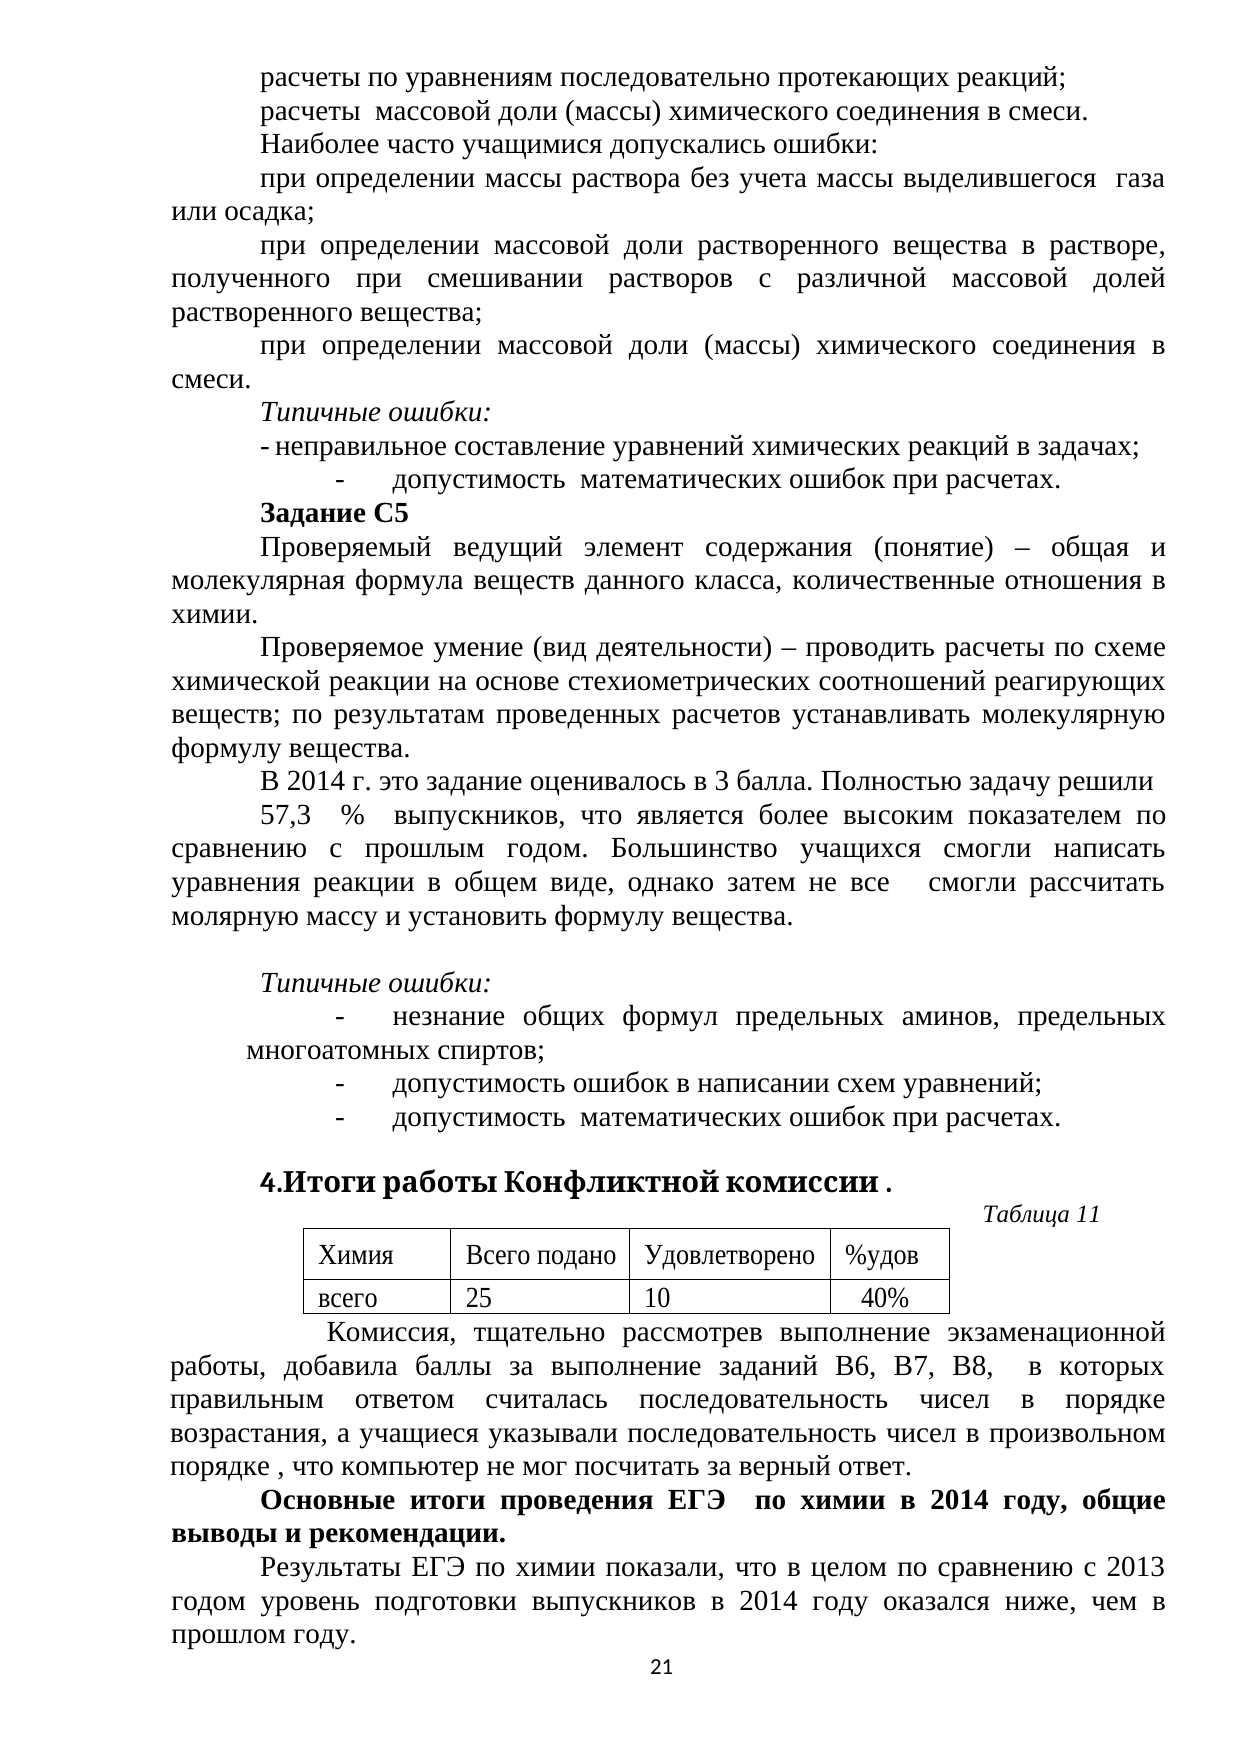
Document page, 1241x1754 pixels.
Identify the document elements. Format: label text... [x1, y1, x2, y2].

text 4.Итоги работы Конфликтной комиссии . [171, 1166, 1166, 1199]
text при определении массовой доли (массы) химического соединения в смеси. [171, 327, 1166, 394]
text при определении массовой доли растворенного вещества в растворе, полученного при смешивании растворов с различной массовой долей растворенного вещества; [171, 227, 1166, 327]
text Типичные ошибки: [171, 394, 1166, 428]
text при определении массы раствора без учета массы выделившегося газа или осадка; [171, 160, 1166, 227]
text Результаты ЕГЭ по химии показали, что в целом по сравнению с 2013 годом уровень подготовки выпускников в 2014 году оказался ниже, чем в прошлом году. [171, 1549, 1166, 1650]
text Задание C5 [171, 495, 1166, 529]
text Основные итоги проведения ЕГЭ по химии в 2014 году, общие выводы и рекомендации. [171, 1482, 1166, 1549]
text Типичные ошибки: [171, 965, 1166, 998]
text Таблица 11 [894, 1199, 1166, 1228]
text расчеты по уравнениям последовательно протекающих реакций; [171, 59, 1166, 93]
table_header Всего подано [451, 1229, 629, 1279]
list допустимость математических ошибок при расчетах. [246, 462, 1166, 495]
table_cell 40% [831, 1280, 949, 1313]
text Наиболее часто учащимися допускались ошибки: [171, 126, 1166, 160]
text 57,3 % выпускников, что является более высоким показателем по сравнению с прошлым годом. Большинство учащихся смогли написать уравнения реакции в общем виде, однако затем не все смогли рассчитать молярную массу и установить формулу вещества. [171, 797, 1166, 931]
list неправильное составление уравнений химических реакций в задачах; [171, 428, 1166, 462]
list допустимость математических ошибок при расчетах. [246, 1099, 1166, 1132]
table_header Химия [304, 1229, 450, 1279]
text расчеты массовой доли (массы) химического соединения в смеси. [171, 93, 1166, 126]
text Проверяемый ведущий элемент содержания (понятие) – общая и молекулярная формула веществ данного класса, количественные отношения в химии. [171, 529, 1166, 629]
list допустимость ошибок в написании схем уравнений; [246, 1065, 1166, 1099]
table_cell 25 [451, 1280, 629, 1313]
table_header Удовлетворено [630, 1229, 830, 1279]
table_cell всего [304, 1280, 450, 1313]
text Проверяемое умение (вид деятельности) – проводить расчеты по схеме химической реакции на основе стехиометрических соотношений реагирующих веществ; по результатам проведенных расчетов устанавливать молекулярную формулу вещества. [171, 629, 1166, 763]
list незнание общих формул предельных аминов, предельных многоатомных спиртов; [246, 998, 1166, 1065]
table_header %удов [831, 1229, 949, 1279]
text Комиссия, тщательно рассмотрев выполнение экзаменационной работы, добавила баллы за выполнение заданий В6, В7, В8, в которых правильным ответом считалась последовательность чисел в порядке возрастания, а учащиеся указывали последовательность чисел в произвольном порядке , что компьютер не мог посчитать за верный ответ. [170, 1314, 1166, 1482]
text В 2014 г. это задание оценивалось в 3 балла. Полностью задачу решили [171, 763, 1166, 797]
table_cell 10 [630, 1280, 830, 1313]
